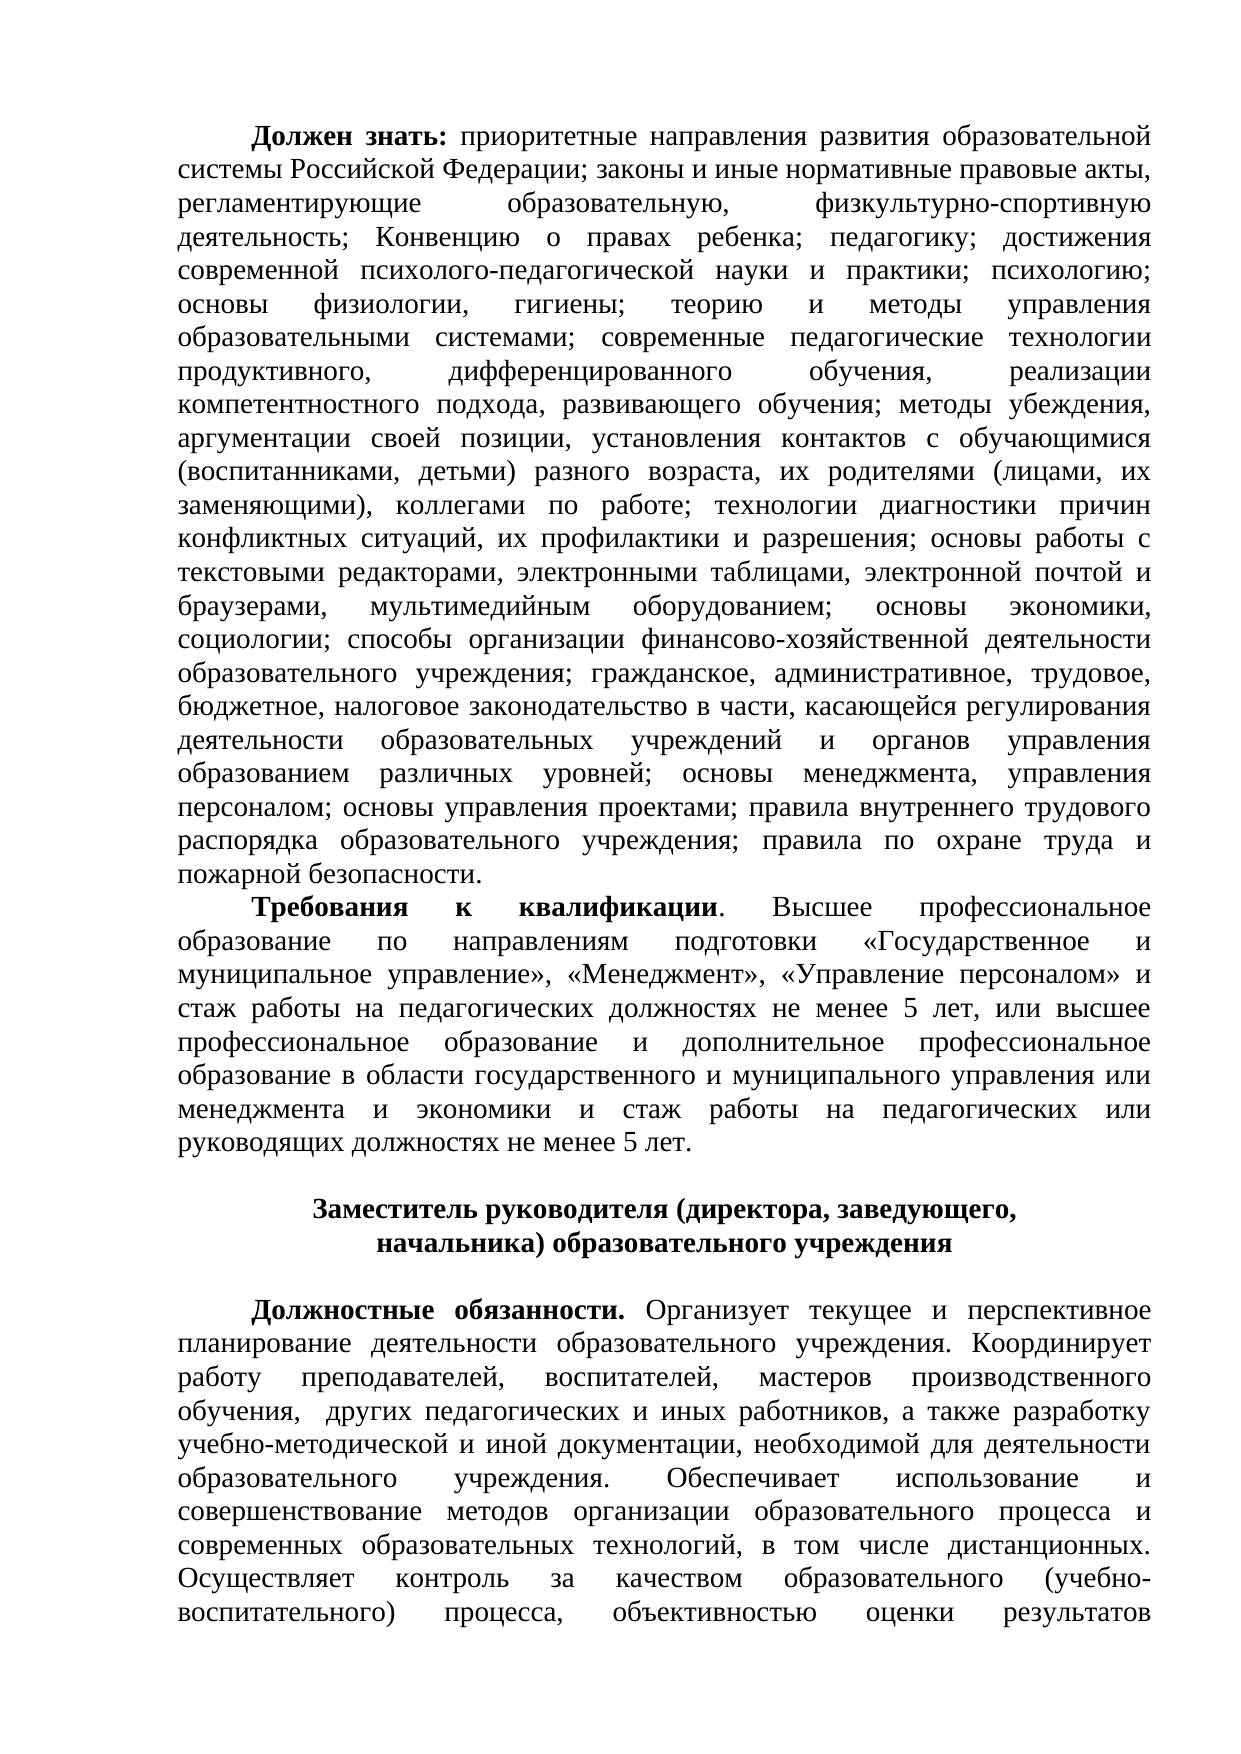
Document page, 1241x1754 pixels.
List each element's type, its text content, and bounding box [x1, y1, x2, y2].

text Требования к квалификации. Высшее профессиональное образование по направлениям подготовки «Государственное и муниципальное управление», «Менеджмент», «Управление персоналом» и стаж работы на педагогических должностях не менее 5 лет, или высшее профессиональное образование и дополнительное профессиональное образование в области государственного и муниципального управления или менеджмента и экономики и стаж работы на педагогических или руководящих должностях не менее 5 лет. [177, 889, 1152, 1158]
text Должен знать: приоритетные направления развития образовательной системы Российской Федерации; законы и иные нормативные правовые акты, регламентирующие образовательную, физкультурно-спортивную деятельность; Конвенцию о правах ребенка; педагогику; достижения современной психолого-педагогической науки и практики; психологию; основы физиологии, гигиены; теорию и методы управления образовательными системами; современные педагогические технологии продуктивного, дифференцированного обучения, реализации компетентностного подхода, развивающего обучения; методы убеждения, аргументации своей позиции, установления контактов с обучающимися (воспитанниками, детьми) разного возраста, их родителями (лицами, их заменяющими), коллегами по работе; технологии диагностики причин конфликтных ситуаций, их профилактики и разрешения; основы работы с текстовыми редакторами, электронными таблицами, электронной почтой и браузерами, мультимедийным оборудованием; основы экономики, социологии; способы организации финансово-хозяйственной деятельности образовательного учреждения; гражданское, административное, трудовое, бюджетное, налоговое законодательство в части, касающейся регулирования деятельности образовательных учреждений и органов управления образованием различных уровней; основы менеджмента, управления персоналом; основы управления проектами; правила внутреннего трудового распорядка образовательного учреждения; правила по охране труда и пожарной безопасности. [177, 118, 1152, 889]
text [177, 1292, 1152, 1627]
text начальника) образовательного учреждения [177, 1225, 1152, 1258]
text Заместитель руководителя (директора, заведующего, [177, 1191, 1152, 1225]
